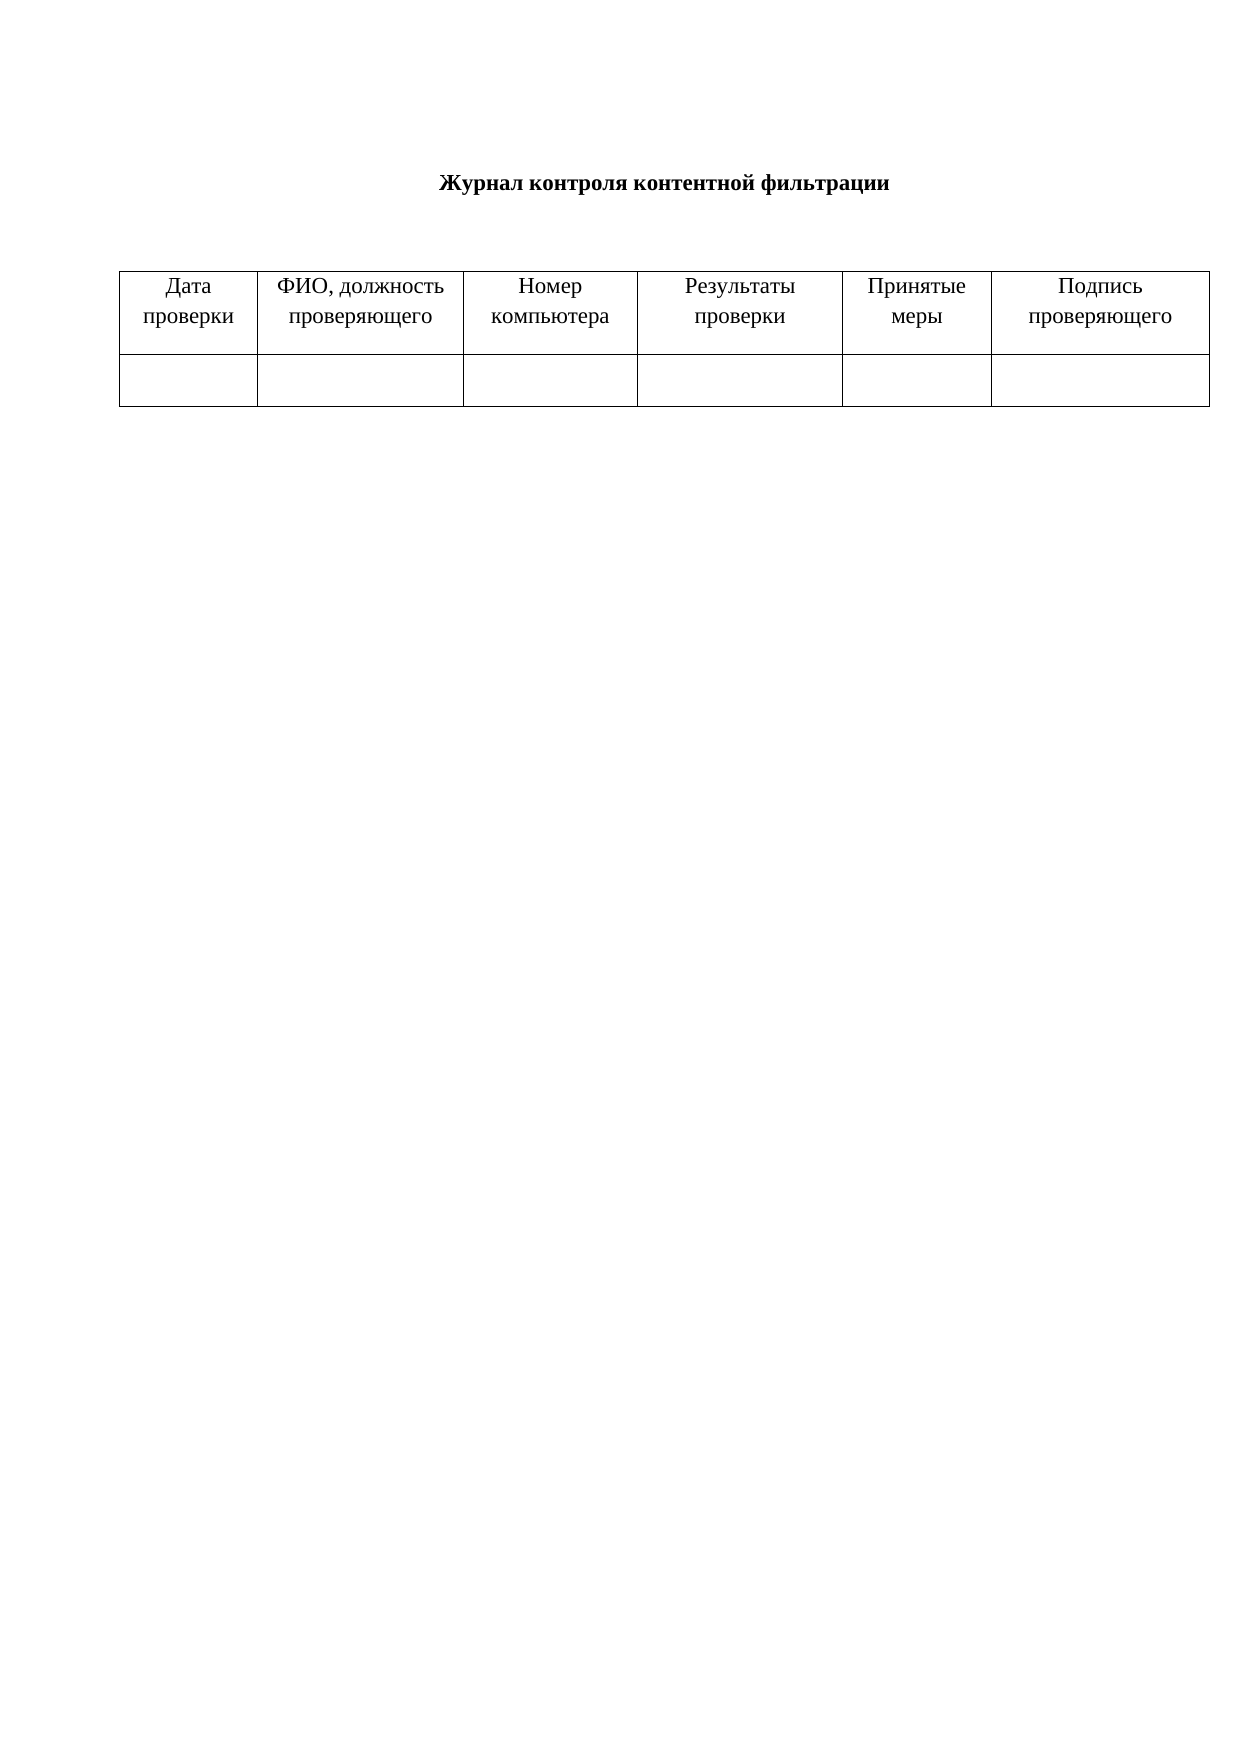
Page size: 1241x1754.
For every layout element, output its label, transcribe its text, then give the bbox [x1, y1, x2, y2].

table_header ФИО, должность проверяющего [258, 272, 463, 353]
table_header Дата проверки [120, 272, 257, 353]
table_header Результаты проверки [638, 272, 842, 353]
table_cell [638, 355, 842, 406]
text Журнал контроля контентной фильтрации [177, 169, 1152, 196]
table_header Принятые меры [843, 272, 991, 353]
table_header Подпись проверяющего [992, 272, 1209, 353]
table_header Номер компьютера [464, 272, 637, 353]
table_cell [992, 355, 1209, 406]
table_cell [258, 355, 463, 406]
table_cell [120, 355, 257, 406]
table_cell [464, 355, 637, 406]
table_cell [843, 355, 991, 406]
